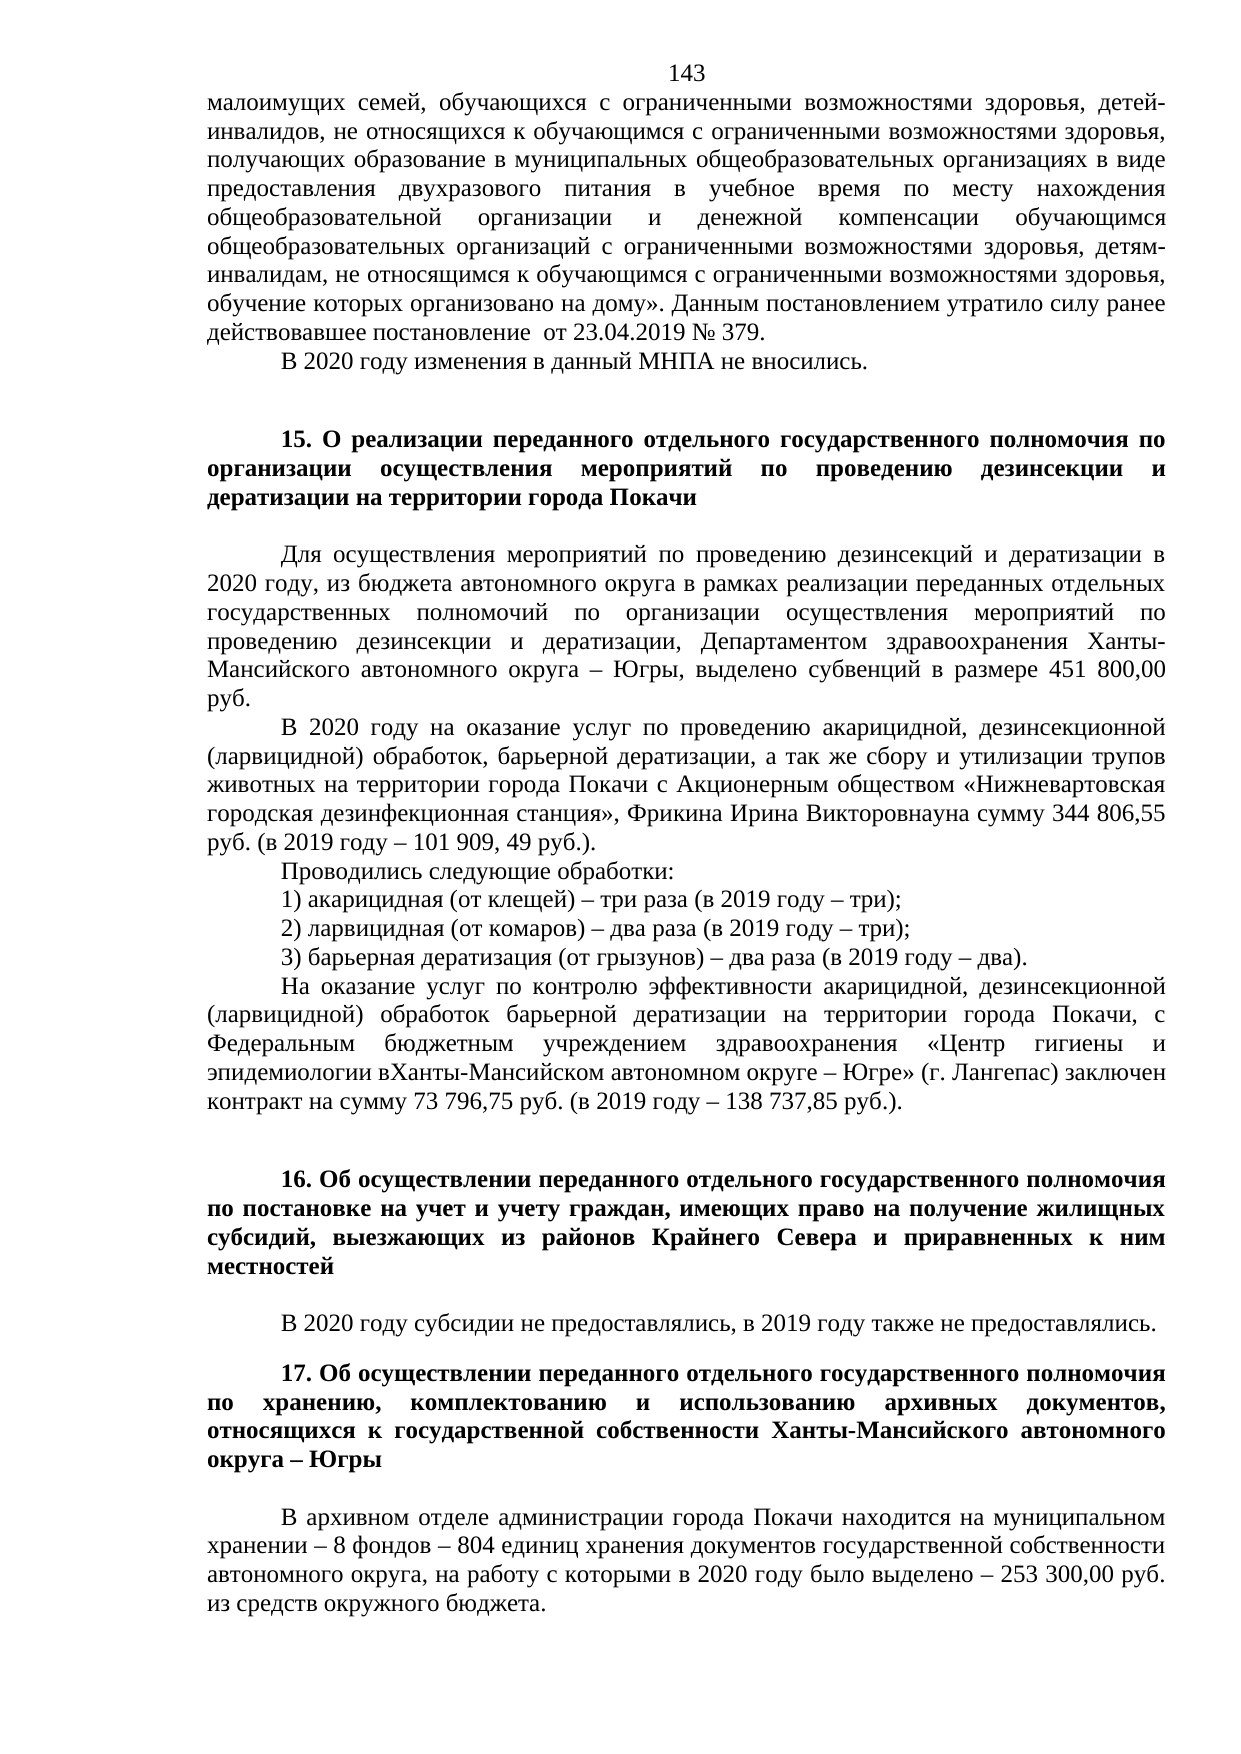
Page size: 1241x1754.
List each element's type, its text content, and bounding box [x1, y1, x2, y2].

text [207, 87, 1167, 346]
text 3) барьерная дератизация (от грызунов) – два раза (в 2019 году – два). [207, 942, 1167, 971]
text 15. О реализации переданного отдельного государственного полномочия по организации осуществления мероприятий по проведению дезинсекции и дератизации на территории города Покачи [207, 424, 1167, 511]
text Для осуществления мероприятий по проведению дезинсекций и дератизации в 2020 году, из бюджета автономного округа в рамках реализации переданных отдельных государственных полномочий по организации осуществления мероприятий по проведению дезинсекции и дератизации, Департаментом здравоохранения Ханты-Мансийского автономного округа – Югры, выделено субвенций в размере 451 800,00 руб. [207, 539, 1167, 712]
text В архивном отделе администрации города Покачи находится на муниципальном хранении – 8 фондов – 804 единиц хранения документов государственной собственности автономного округа, на работу с которыми в 2020 году было выделено – 253 300,00 руб. из средств окружного бюджета. [207, 1502, 1167, 1617]
text 17. Об осуществлении переданного отдельного государственного полномочия по хранению, комплектованию и использованию архивных документов, относящихся к государственной собственности Ханты-Мансийского автономного округа – Югры [207, 1358, 1167, 1473]
text 16. Об осуществлении переданного отдельного государственного полномочия по постановке на учет и учету граждан, имеющих право на получение жилищных субсидий, выезжающих из районов Крайнего Севера и приравненных к ним местностей [207, 1164, 1167, 1279]
text На оказание услуг по контролю эффективности акарицидной, дезинсекционной (ларвицидной) обработок барьерной дератизации на территории города Покачи, с Федеральным бюджетным учреждением здравоохранения «Центр гигиены и эпидемиологии вХанты-Мансийском автономном округе – Югре» (г. Лангепас) заключен контракт на сумму 73 796,75 руб. (в 2019 году – 138 737,85 руб.). [207, 971, 1167, 1114]
text В 2020 году на оказание услуг по проведению акарицидной, дезинсекционной (ларвицидной) обработок, барьерной дератизации, а так же сбору и утилизации трупов животных на территории города Покачи с Акционерным обществом «Нижневартовская городская дезинфекционная станция», Фрикина Ирина Викторовнауна сумму 344 806,55 руб. (в 2019 году – 101 909, 49 руб.). [207, 712, 1167, 856]
text В 2020 году изменения в данный МНПА не вносились. [207, 346, 1167, 374]
text 1) акарицидная (от клещей) – три раза (в 2019 году – три); [207, 884, 1167, 913]
text Проводились следующие обработки: [207, 856, 1167, 884]
text В 2020 году субсидии не предоставлялись, в 2019 году также не предоставлялись. [207, 1308, 1167, 1337]
text 2) ларвицидная (от комаров) – два раза (в 2019 году – три); [207, 913, 1167, 942]
